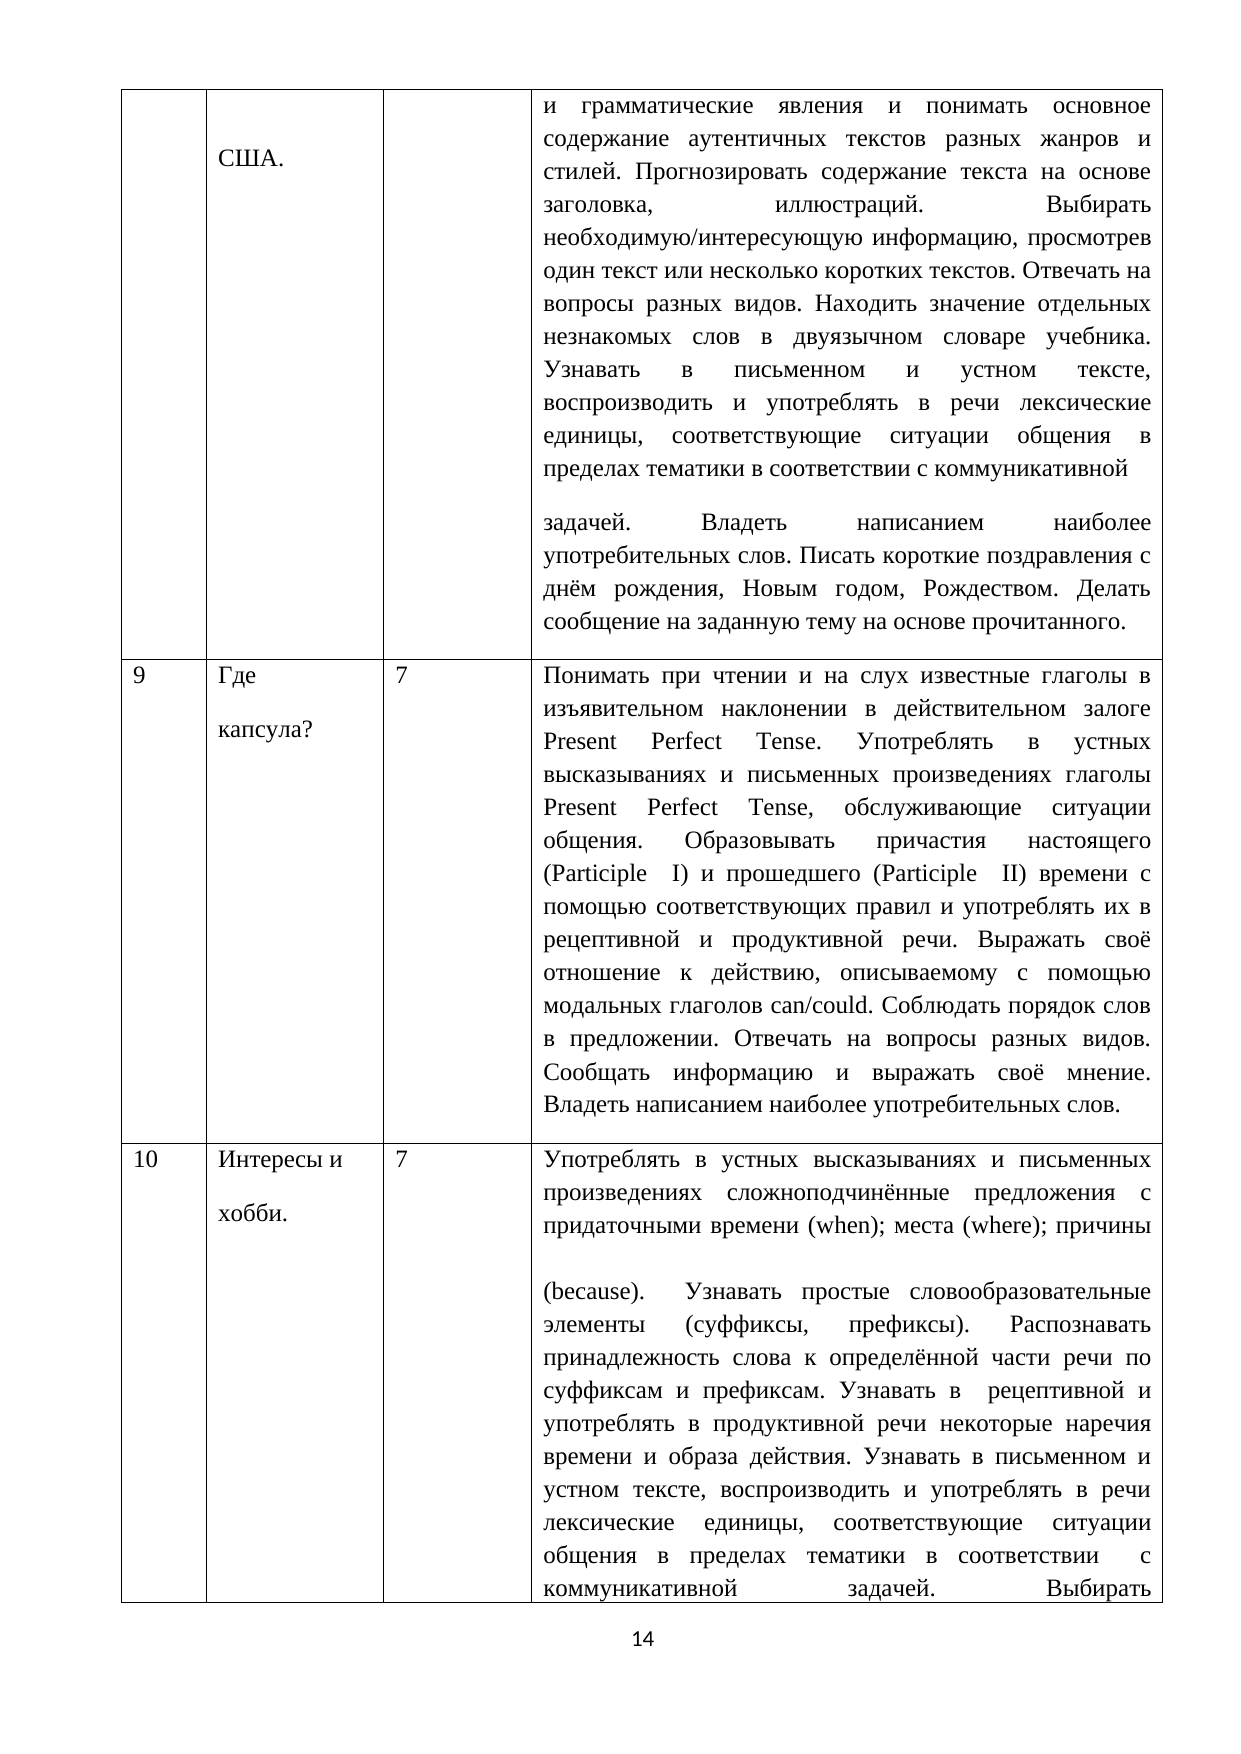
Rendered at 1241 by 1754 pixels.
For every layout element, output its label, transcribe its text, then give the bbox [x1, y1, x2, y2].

table_cell 7 [384, 660, 531, 1143]
table_cell Каникулы в США. [207, 90, 383, 659]
table_cell 8 [122, 90, 206, 659]
table_cell 7 [384, 1144, 531, 1602]
table_cell Интересы и хобби. [207, 1144, 383, 1602]
table_cell 9 [122, 660, 206, 1143]
table_cell 8 [384, 90, 531, 659]
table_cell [532, 1144, 1162, 1602]
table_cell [532, 90, 1162, 659]
table_cell Понимать при чтении и на слух известные глаголы в изъявительном наклонении в действительном залоге Present Perfect Tense. Употреблять в устных высказываниях и письменных произведениях глаголы Present Perfect Tense, обслуживающие ситуации общения. Образовывать причастия настоящего (Participle I) и прошедшего (Participle II) времени с помощью соответствующих правил и употреблять их в рецептивной и продуктивной речи. Выражать своё отношение к действию, описываемому с помощью модальных глаголов can/could. Соблюдать порядок слов в предложении. Отвечать на вопросы разных видов. Сообщать информацию и выражать своё мнение. Владеть написанием наиболее употребительных слов. [532, 660, 1162, 1143]
table_cell 10 [122, 1144, 206, 1602]
table_cell Где капсула? [207, 660, 383, 1143]
